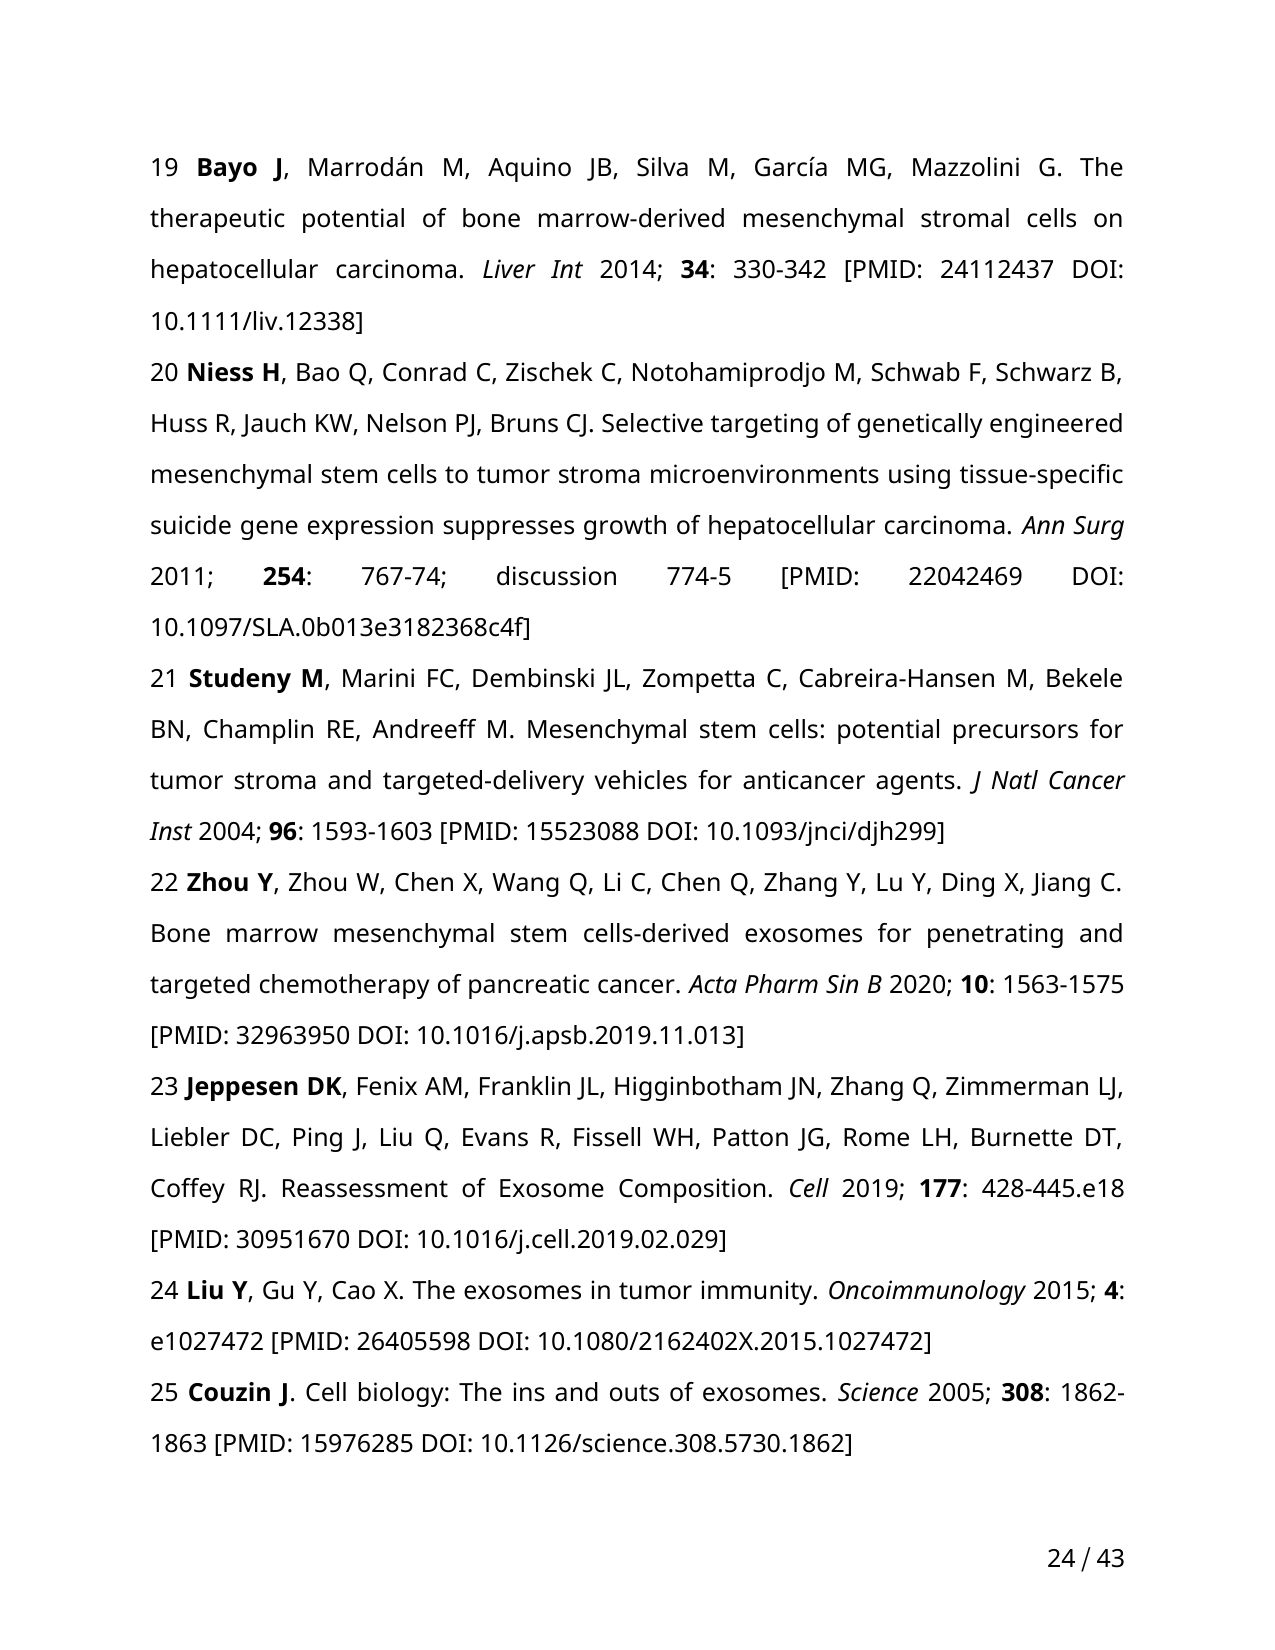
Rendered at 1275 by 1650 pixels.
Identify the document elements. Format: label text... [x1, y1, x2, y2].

text 21 Studeny M, Marini FC, Dembinski JL, Zompetta C, Cabreira-Hansen M, Bekele BN, Champlin RE, Andreeff M. Mesenchymal stem cells: potential precursors for tumor stroma and targeted-delivery vehicles for anticancer agents. J Natl Cancer Inst 2004; 96: 1593-1603 [PMID: 15523088 DOI: 10.1093/jnci/djh299] [150, 660, 1125, 848]
text 19 Bayo J, Marrodán M, Aquino JB, Silva M, García MG, Mazzolini G. The therapeutic potential of bone marrow-derived mesenchymal stromal cells on hepatocellular carcinoma. Liver Int 2014; 34: 330-342 [PMID: 24112437 DOI: 10.1111/liv.12338] [150, 150, 1125, 337]
text 23 Jeppesen DK, Fenix AM, Franklin JL, Higginbotham JN, Zhang Q, Zimmerman LJ, Liebler DC, Ping J, Liu Q, Evans R, Fissell WH, Patton JG, Rome LH, Burnette DT, Coffey RJ. Reassessment of Exosome Composition. Cell 2019; 177: 428-445.e18 [PMID: 30951670 DOI: 10.1016/j.cell.2019.02.029] [150, 1069, 1125, 1256]
text 22 Zhou Y, Zhou W, Chen X, Wang Q, Li C, Chen Q, Zhang Y, Lu Y, Ding X, Jiang C. Bone marrow mesenchymal stem cells-derived exosomes for penetrating and targeted chemotherapy of pancreatic cancer. Acta Pharm Sin B 2020; 10: 1563-1575 [PMID: 32963950 DOI: 10.1016/j.apsb.2019.11.013] [150, 864, 1125, 1052]
text 24 Liu Y, Gu Y, Cao X. The exosomes in tumor immunity. Oncoimmunology 2015; 4: e1027472 [PMID: 26405598 DOI: 10.1080/2162402X.2015.1027472] [150, 1273, 1125, 1358]
text 20 Niess H, Bao Q, Conrad C, Zischek C, Notohamiprodjo M, Schwab F, Schwarz B, Huss R, Jauch KW, Nelson PJ, Bruns CJ. Selective targeting of genetically engineered mesenchymal stem cells to tumor stroma microenvironments using tissue-specific suicide gene expression suppresses growth of hepatocellular carcinoma. Ann Surg 2011; 254: 767-74; discussion 774-5 [PMID: 22042469 DOI: 10.1097/SLA.0b013e3182368c4f] [150, 354, 1125, 643]
text 25 Couzin J. Cell biology: The ins and outs of exosomes. Science 2005; 308: 1862-1863 [PMID: 15976285 DOI: 10.1126/science.308.5730.1862] [150, 1375, 1125, 1460]
